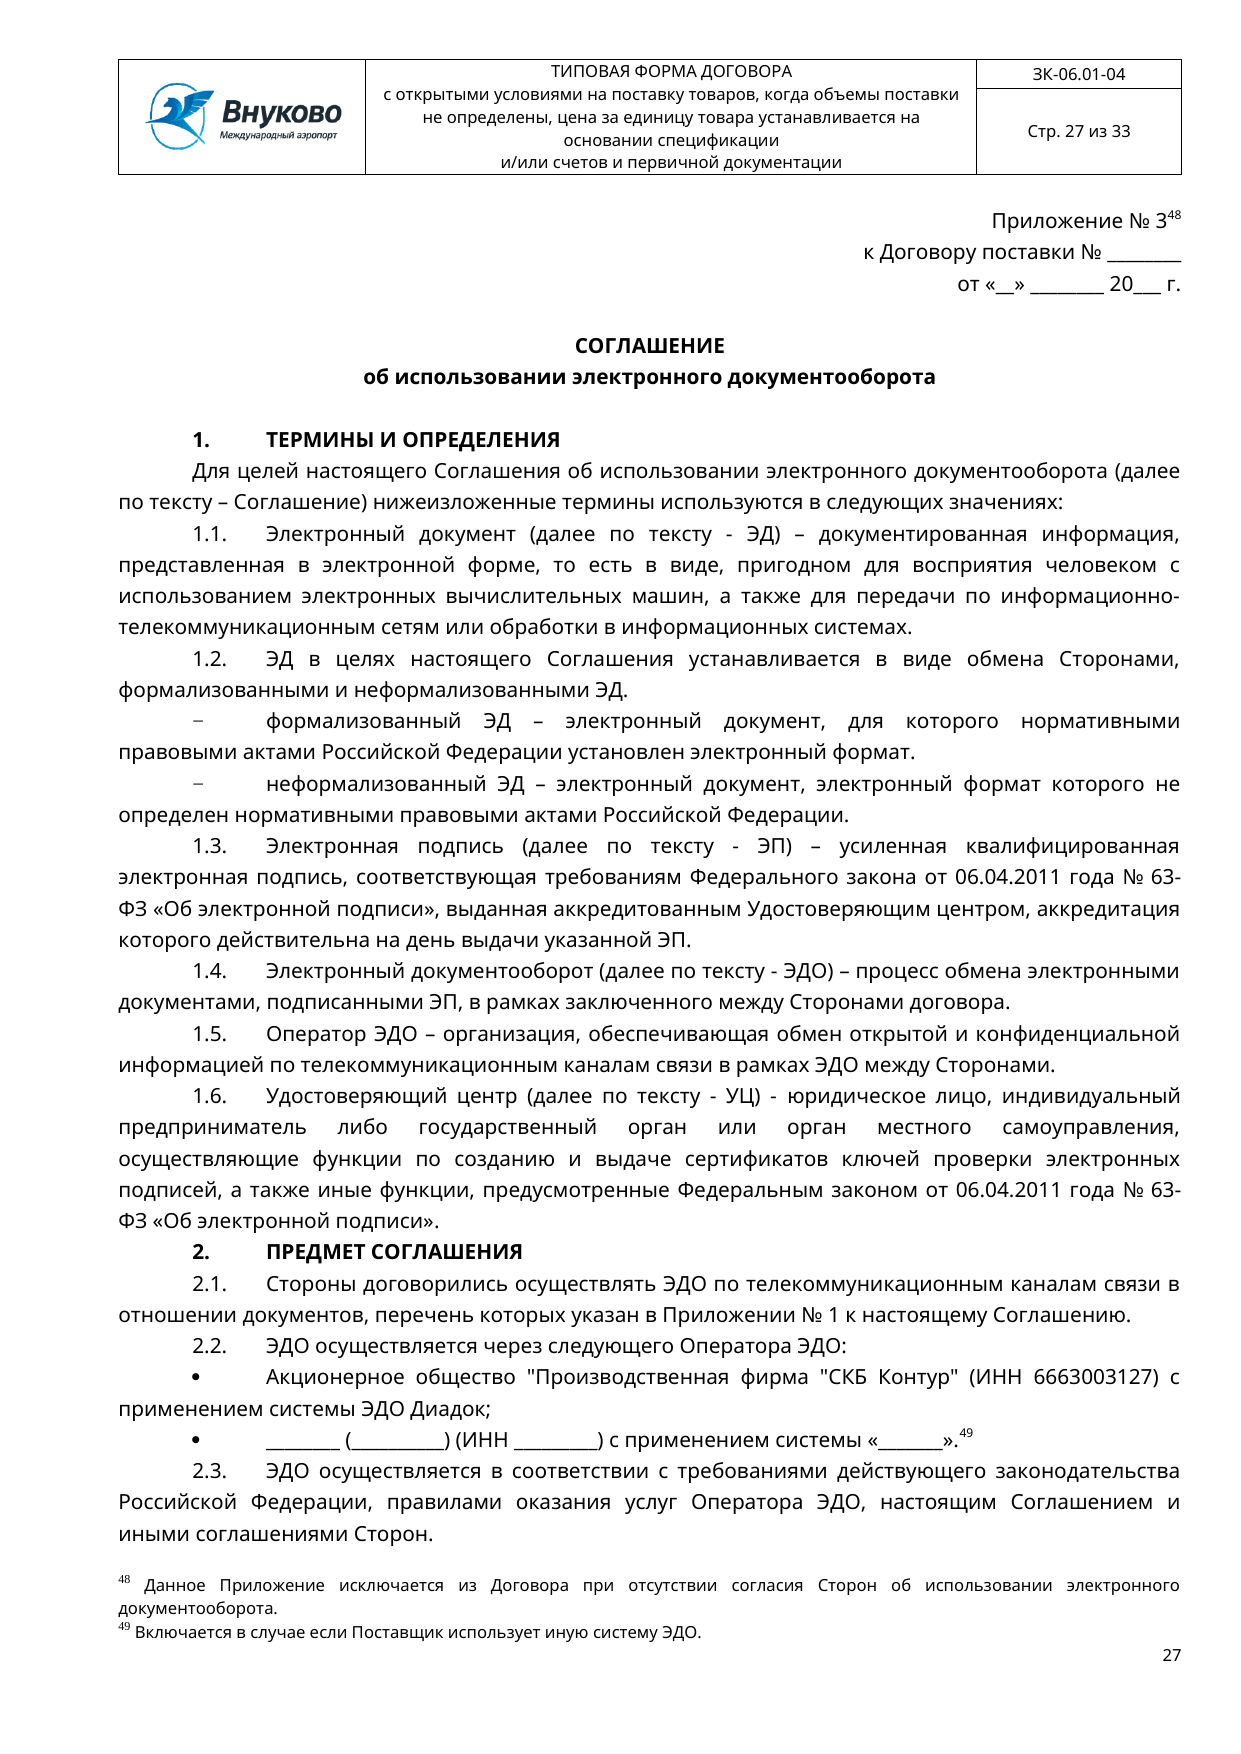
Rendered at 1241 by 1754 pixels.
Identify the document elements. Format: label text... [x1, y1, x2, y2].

list Электронный документ (далее по тексту - ЭД) – документированная информация, представленная в электронной форме, то есть в виде, пригодном для восприятия человеком с использованием электронных вычислительных машин, а также для передачи по информационно-телекоммуникационным сетям или обработки в информационных системах. [118, 516, 1181, 641]
list Оператор ЭДО – организация, обеспечивающая обмен открытой и конфиденциальной информацией по телекоммуникационным каналам связи в рамках ЭДО между Сторонами. [118, 1016, 1181, 1078]
list ПРЕДМЕТ СОГЛАШЕНИЯ [118, 1235, 1181, 1266]
text Для целей настоящего Соглашения об использовании электронного документооборота (далее по тексту – Соглашение) нижеизложенные термины используются в следующих значениях: [118, 453, 1181, 516]
list Акционерное общество "Производственная фирма "СКБ Контур" (ИНН 6663003127) с применением системы ЭДО Диадок; [118, 1360, 1181, 1422]
picture [129, 72, 355, 162]
list ТЕРМИНЫ И ОПРЕДЕЛЕНИЯ [118, 422, 1181, 453]
list неформализованный ЭД – электронный документ, электронный формат которого не определен нормативными правовыми актами Российской Федерации. [118, 766, 1181, 828]
list ЭДО осуществляется в соответствии с требованиями действующего законодательства Российской Федерации, правилами оказания услуг Оператора ЭДО, настоящим Соглашением и иными соглашениями Сторон. [118, 1453, 1181, 1547]
list Стороны договорились осуществлять ЭДО по телекоммуникационным каналам связи в отношении документов, перечень которых указан в Приложении № 1 к настоящему Соглашению. [118, 1266, 1181, 1328]
text Приложение № 3 [118, 203, 1181, 235]
text СОГЛАШЕНИЕ [118, 328, 1181, 360]
text к Договору поставки № ________ [118, 235, 1181, 266]
text об использовании электронного документооборота [118, 360, 1181, 391]
list ________ (__________) (ИНН _________) с применением системы «_______». [118, 1422, 1181, 1453]
list Электронный документооборот (далее по тексту - ЭДО) – процесс обмена электронными документами, подписанными ЭП, в рамках заключенного между Сторонами договора. [118, 953, 1181, 1016]
list формализованный ЭД – электронный документ, для которого нормативными правовыми актами Российской Федерации установлен электронный формат. [118, 703, 1181, 766]
text от «__» ________ 20___ г. [118, 266, 1181, 297]
list Электронная подпись (далее по тексту - ЭП) – усиленная квалифицированная электронная подпись, соответствующая требованиям Федерального закона от 06.04.2011 года № 63-ФЗ «Об электронной подписи», выданная аккредитованным Удостоверяющим центром, аккредитация которого действительна на день выдачи указанной ЭП. [118, 828, 1181, 953]
list Удостоверяющий центр (далее по тексту - УЦ) - юридическое лицо, индивидуальный предприниматель либо государственный орган или орган местного самоуправления, осуществляющие функции по созданию и выдаче сертификатов ключей проверки электронных подписей, а также иные функции, предусмотренные Федеральным законом от 06.04.2011 года № 63-ФЗ «Об электронной подписи». [118, 1078, 1181, 1235]
list ЭДО осуществляется через следующего Оператора ЭДО: [118, 1328, 1181, 1360]
list ЭД в целях настоящего Соглашения устанавливается в виде обмена Сторонами, формализованными и неформализованными ЭД. [118, 641, 1181, 703]
